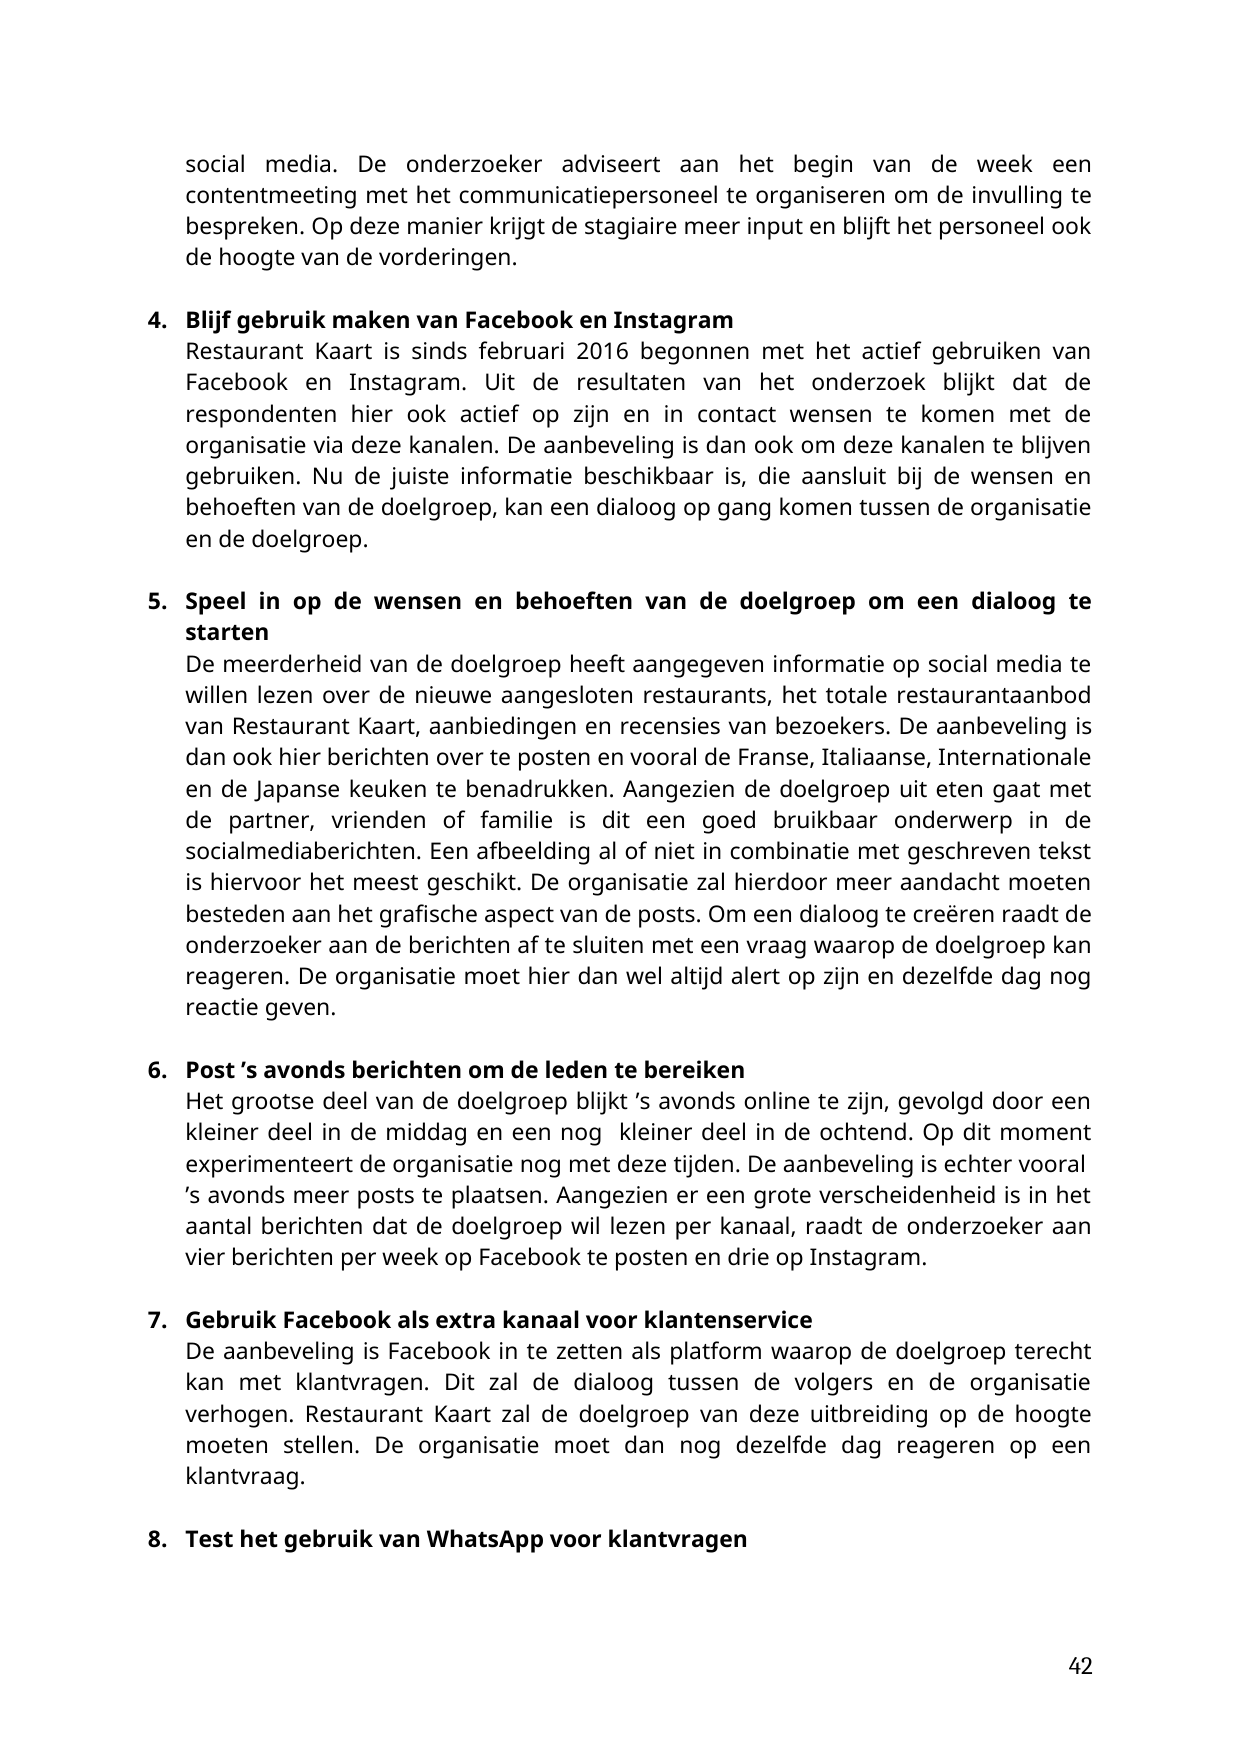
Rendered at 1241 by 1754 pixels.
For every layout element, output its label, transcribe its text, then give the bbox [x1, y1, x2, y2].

list Blijf gebruik maken van Facebook en Instagram [148, 304, 1093, 335]
list De meerderheid van de doelgroep heeft aangegeven informatie op social media te willen lezen over de nieuwe aangesloten restaurants, het totale restaurantaanbod van Restaurant Kaart, aanbiedingen en recensies van bezoekers. De aanbeveling is dan ook hier berichten over te posten en vooral de Franse, Italiaanse, Internationale en de Japanse keuken te benadrukken. Aangezien de doelgroep uit eten gaat met de partner, vrienden of familie is dit een goed bruikbaar onderwerp in de socialmediaberichten. Een afbeelding al of niet in combinatie met geschreven tekst is hiervoor het meest geschikt. De organisatie zal hierdoor meer aandacht moeten besteden aan het grafische aspect van de posts. Om een dialoog te creëren raadt de onderzoeker aan de berichten af te sluiten met een vraag waarop de doelgroep kan reageren. De organisatie moet hier dan wel altijd alert op zijn en dezelfde dag nog reactie geven. [185, 648, 1093, 1023]
list Gebruik Facebook als extra kanaal voor klantenservice [148, 1304, 1093, 1335]
list Het grootse deel van de doelgroep blijkt ’s avonds online te zijn, gevolgd door een kleiner deel in de middag en een nog kleiner deel in de ochtend. Op dit moment experimenteert de organisatie nog met deze tijden. De aanbeveling is echter vooral ’s avonds meer posts te plaatsen. Aangezien er een grote verscheidenheid is in het aantal berichten dat de doelgroep wil lezen per kanaal, raadt de onderzoeker aan vier berichten per week op Facebook te posten en drie op Instagram. [185, 1085, 1093, 1273]
text De aanbeveling is Facebook in te zetten als platform waarop de doelgroep terecht kan met klantvragen. Dit zal de dialoog tussen de volgers en de organisatie verhogen. Restaurant Kaart zal de doelgroep van deze uitbreiding op de hoogte moeten stellen. De organisatie moet dan nog dezelfde dag reageren op een klantvraag. [185, 1335, 1093, 1491]
list Restaurant Kaart is sinds februari 2016 begonnen met het actief gebruiken van Facebook en Instagram. Uit de resultaten van het onderzoek blijkt dat de respondenten hier ook actief op zijn en in contact wensen te komen met de organisatie via deze kanalen. De aanbeveling is dan ook om deze kanalen te blijven gebruiken. Nu de juiste informatie beschikbaar is, die aansluit bij de wensen en behoeften van de doelgroep, kan een dialoog op gang komen tussen de organisatie en de doelgroep. [185, 335, 1093, 554]
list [185, 148, 1093, 273]
list Test het gebruik van WhatsApp voor klantvragen [148, 1523, 1093, 1554]
list Speel in op de wensen en behoeften van de doelgroep om een dialoog te starten [148, 585, 1093, 648]
list Post ’s avonds berichten om de leden te bereiken [148, 1054, 1093, 1085]
